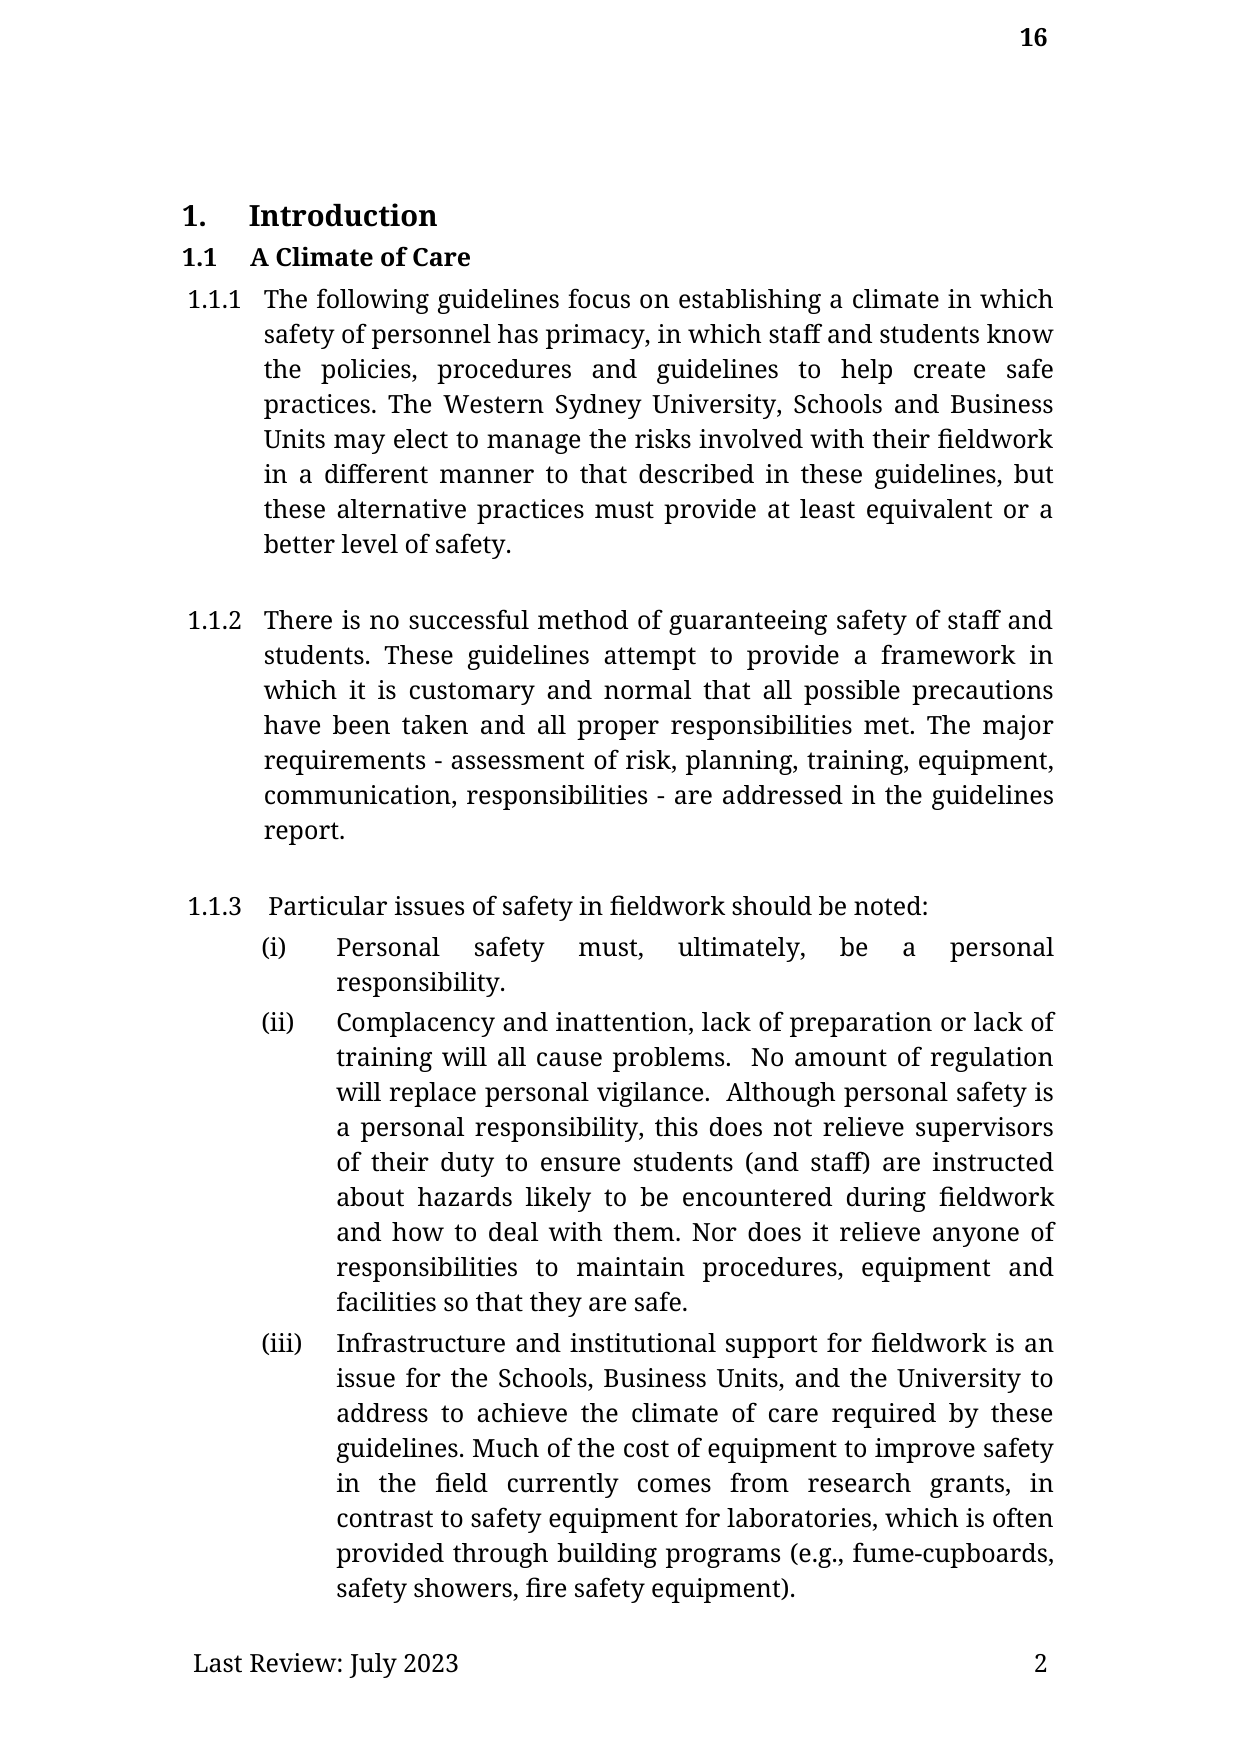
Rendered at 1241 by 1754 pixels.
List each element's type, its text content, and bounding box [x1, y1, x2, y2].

list Infrastructure and institutional support for fieldwork is an issue for the Schools, Business Units, and the University to address to achieve the climate of care required by these guidelines. Much of the cost of equipment to improve safety in the field currently comes from research grants, in contrast to safety equipment for laboratories, which is often provided through building programs (e.g., fume-cupboards, safety showers, fire safety equipment). [261, 1326, 1054, 1605]
subtitle 1. Introduction [150, 195, 1054, 235]
text 1.1.3 Particular issues of safety in fieldwork should be noted: [187, 888, 1054, 922]
text 16 [150, 20, 1054, 54]
text 1.1.1 The following guidelines focus on establishing a climate in which safety of personnel has primacy, in which staff and students know the policies, procedures and guidelines to help create safe practices. The Western Sydney University, Schools and Business Units may elect to manage the risks involved with their fieldwork in a different manner to that described in these guidelines, but these alternative practices must provide at least equivalent or a better level of safety. [187, 282, 1054, 561]
list Personal safety must, ultimately, be a personal responsibility. [261, 930, 1054, 999]
text 1.1.2 There is no successful method of guaranteeing safety of staff and students. These guidelines attempt to provide a framework in which it is customary and normal that all possible precautions have been taken and all proper responsibilities met. The major requirements - assessment of risk, planning, training, equipment, communication, responsibilities - are addressed in the guidelines report. [187, 602, 1054, 846]
subtitle 1.1 A Climate of Care [150, 239, 1054, 273]
list Complacency and inattention, lack of preparation or lack of training will all cause problems. No amount of regulation will replace personal vigilance. Although personal safety is a personal responsibility, this does not relieve supervisors of their duty to ensure students (and staff) are instructed about hazards likely to be encountered during fieldwork and how to deal with them. Nor does it relieve anyone of responsibilities to maintain procedures, equipment and facilities so that they are safe. [261, 1005, 1054, 1319]
